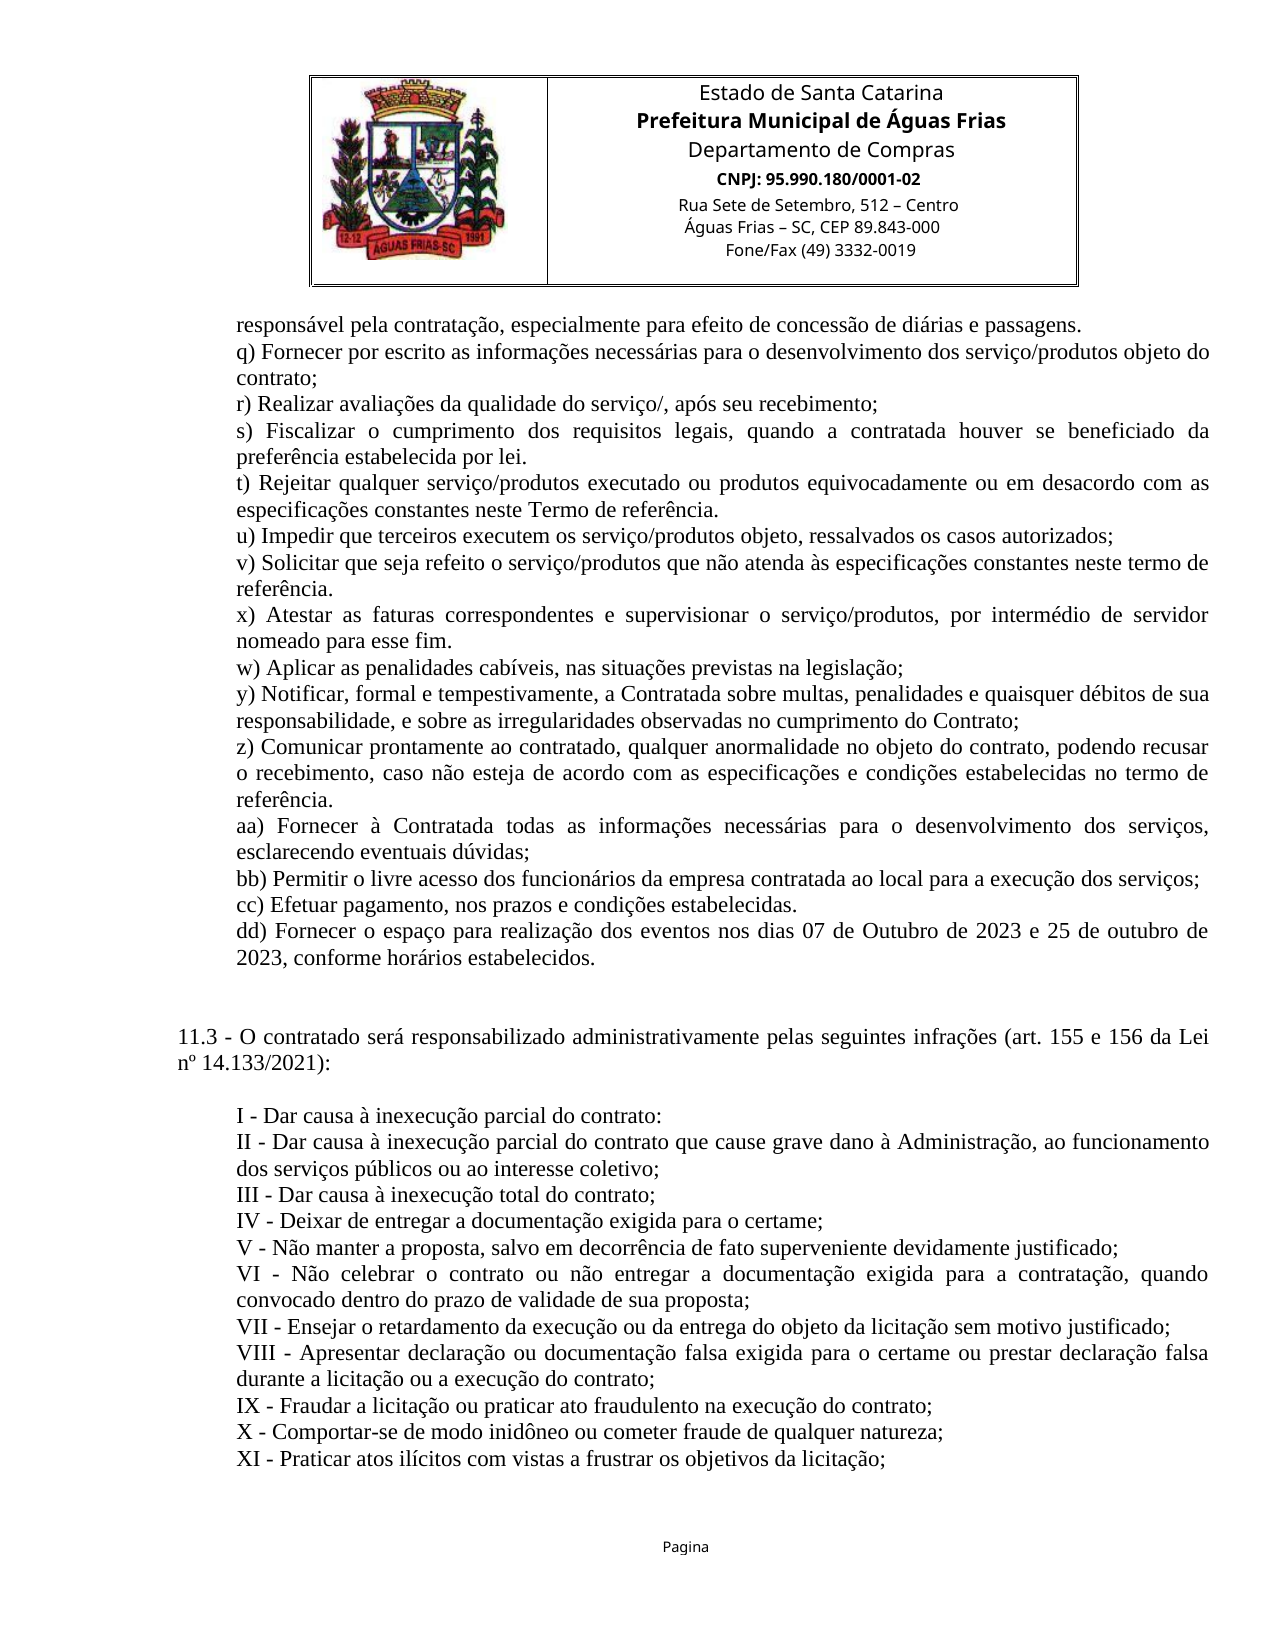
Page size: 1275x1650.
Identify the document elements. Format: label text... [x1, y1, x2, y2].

text cc) Efetuar pagamento, nos prazos e condições estabelecidas. [236, 891, 1211, 917]
text XI - Praticar atos ilícitos com vistas a frustrar os objetivos da licitação; [236, 1444, 1211, 1471]
text II - Dar causa à inexecução parcial do contrato que cause grave dano à Administração, ao funcionamento dos serviços públicos ou ao interesse coletivo; [236, 1128, 1211, 1181]
text VII - Ensejar o retardamento da execução ou da entrega do objeto da licitação sem motivo justificado; [236, 1313, 1211, 1339]
text 11.3 - O contratado será responsabilizado administrativamente pelas seguintes infrações (art. 155 e 156 da Lei nº 14.133/2021): [177, 1023, 1211, 1076]
text VIII - Apresentar declaração ou documentação falsa exigida para o certame ou prestar declaração falsa durante a licitação ou a execução do contrato; [236, 1339, 1211, 1392]
text q) Fornecer por escrito as informações necessárias para o desenvolvimento dos serviço/produtos objeto do contrato; [236, 338, 1211, 390]
text v) Solicitar que seja refeito o serviço/produtos que não atenda às especificações constantes neste termo de referência. [236, 548, 1211, 601]
text aa) Fornecer à Contratada todas as informações necessárias para o desenvolvimento dos serviços, esclarecendo eventuais dúvidas; [236, 812, 1211, 865]
text z) Comunicar prontamente ao contratado, qualquer anormalidade no objeto do contrato, podendo recusar o recebimento, caso não esteja de acordo com as especificações e condições estabelecidas no termo de referência. [236, 733, 1211, 812]
text IX - Fraudar a licitação ou praticar ato fraudulento na execução do contrato; [236, 1392, 1211, 1418]
text VI - Não celebrar o contrato ou não entregar a documentação exigida para a contratação, quando convocado dentro do prazo de validade de sua proposta; [236, 1260, 1211, 1313]
text t) Rejeitar qualquer serviço/produtos executado ou produtos equivocadamente ou em desacordo com as especificações constantes neste Termo de referência. [236, 469, 1211, 522]
text y) Notificar, formal e tempestivamente, a Contratada sobre multas, penalidades e quaisquer débitos de sua responsabilidade, e sobre as irregularidades observadas no cumprimento do Contrato; [236, 680, 1211, 733]
text bb) Permitir o livre acesso dos funcionários da empresa contratada ao local para a execução dos serviços; [236, 865, 1211, 891]
text X - Comportar-se de modo inidôneo ou cometer fraude de qualquer natureza; [236, 1418, 1211, 1444]
text w) Aplicar as penalidades cabíveis, nas situações previstas na legislação; [236, 654, 1211, 680]
text x) Atestar as faturas correspondentes e supervisionar o serviço/produtos, por intermédio de servidor nomeado para esse fim. [236, 601, 1211, 654]
text r) Realizar avaliações da qualidade do serviço/, após seu recebimento; [236, 390, 1211, 417]
text V - Não manter a proposta, salvo em decorrência de fato superveniente devidamente justificado; [236, 1234, 1211, 1260]
picture [322, 78, 508, 260]
text s) Fiscalizar o cumprimento dos requisitos legais, quando a contratada houver se beneficiado da preferência estabelecida por lei. [236, 417, 1211, 469]
text III - Dar causa à inexecução total do contrato; [236, 1181, 1211, 1207]
text dd) Fornecer o espaço para realização dos eventos nos dias 07 de Outubro de 2023 e 25 de outubro de 2023, conforme horários estabelecidos. [236, 917, 1211, 970]
text I - Dar causa à inexecução parcial do contrato: [236, 1102, 1211, 1128]
text IV - Deixar de entregar a documentação exigida para o certame; [236, 1207, 1211, 1234]
text u) Impedir que terceiros executem os serviço/produtos objeto, ressalvados os casos autorizados; [236, 522, 1211, 548]
